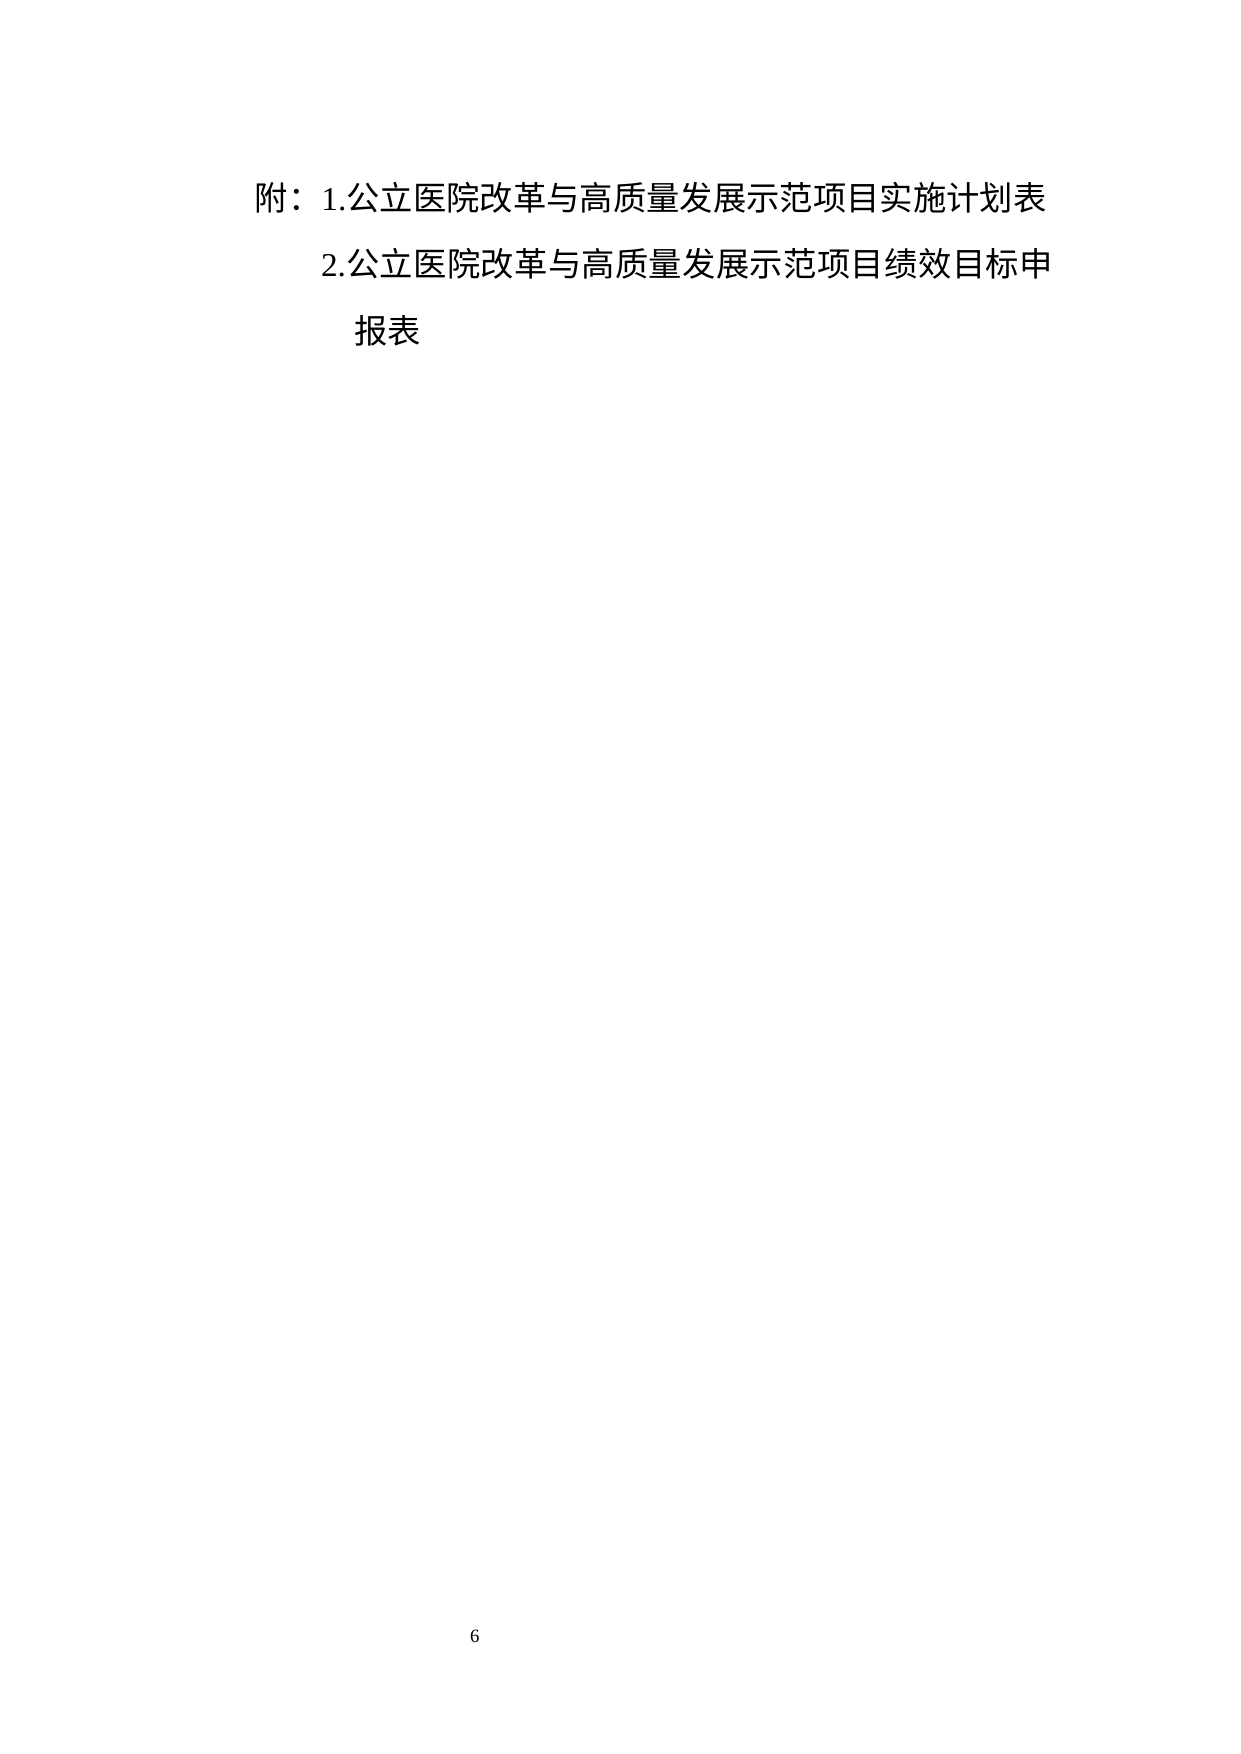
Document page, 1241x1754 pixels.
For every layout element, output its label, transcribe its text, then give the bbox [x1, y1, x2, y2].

text 附：1.公立医院改革与高质量发展示范项目实施计划表 [188, 162, 1052, 229]
text 2.公立医院改革与高质量发展示范项目绩效目标申报表 [321, 229, 1052, 362]
